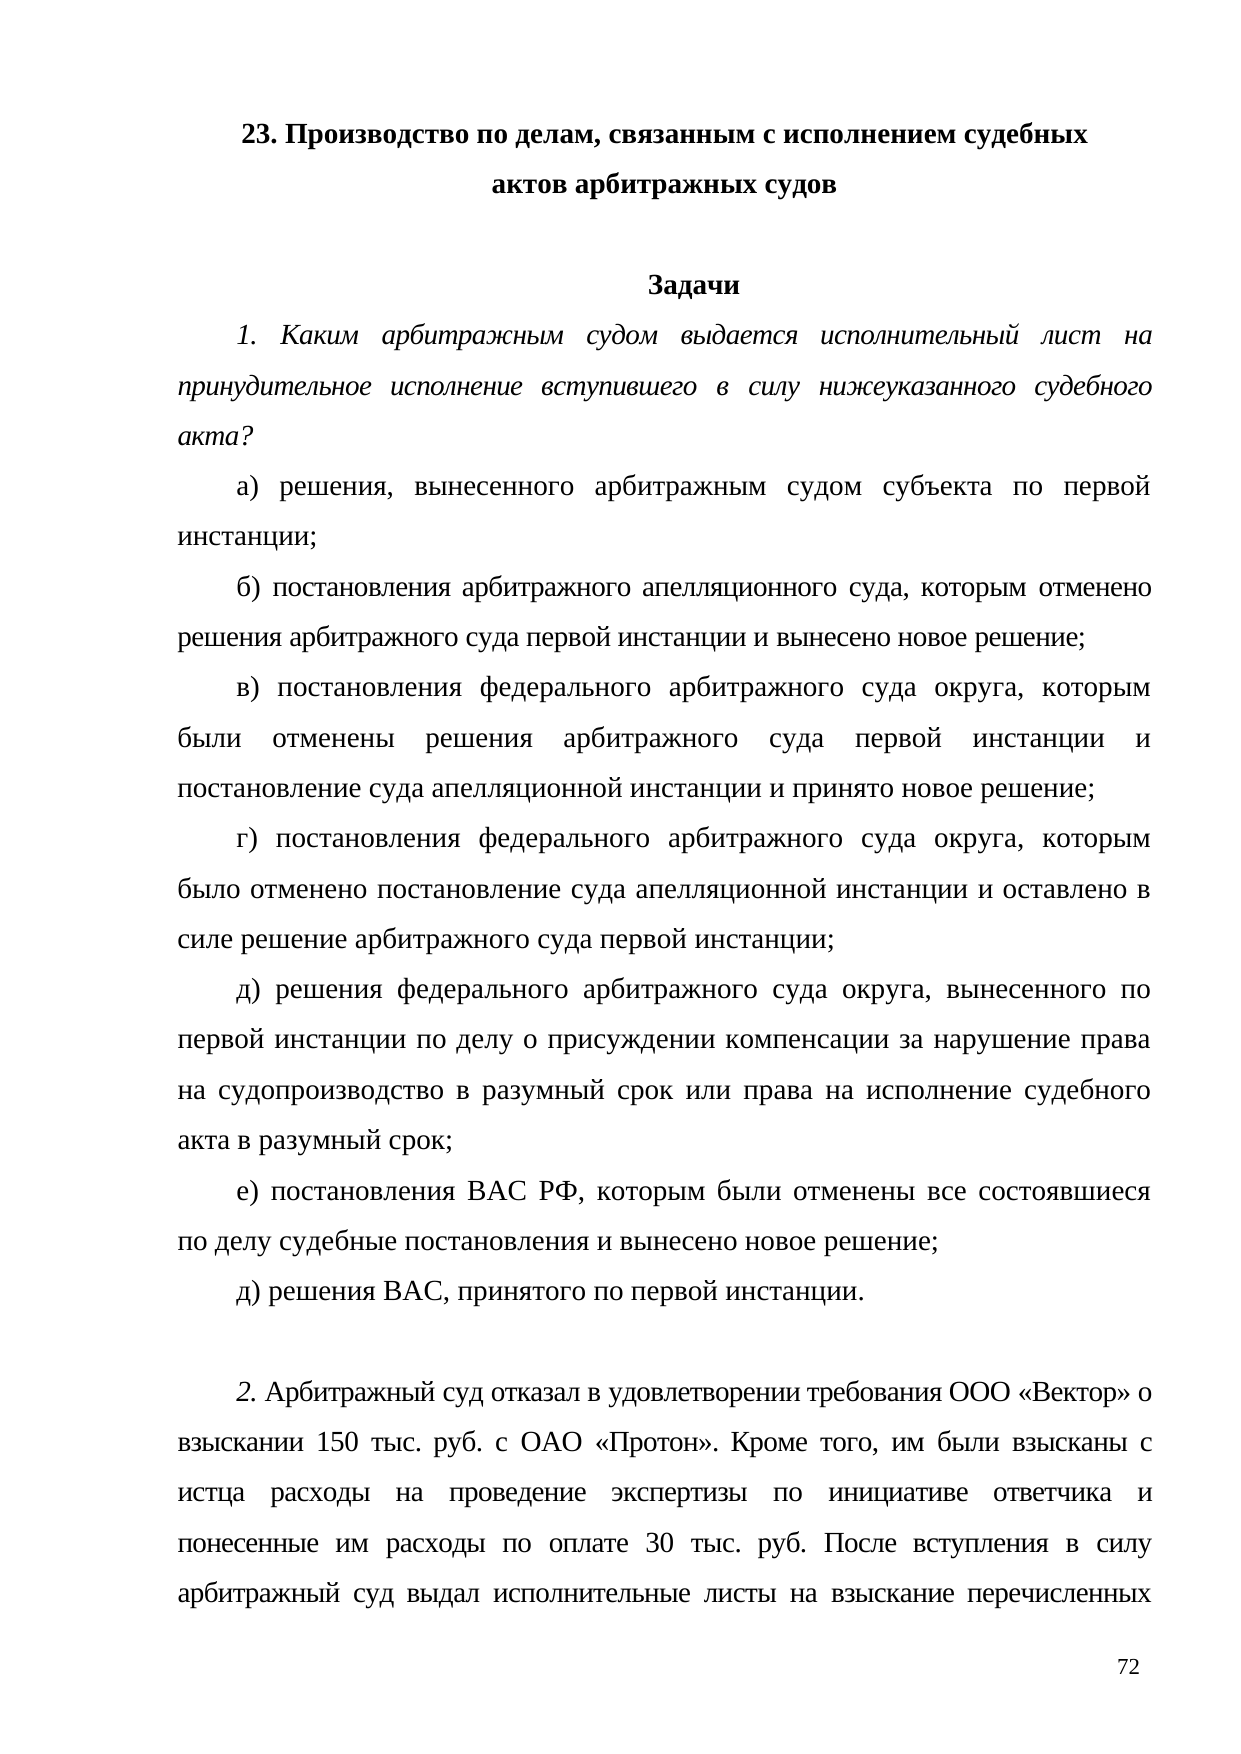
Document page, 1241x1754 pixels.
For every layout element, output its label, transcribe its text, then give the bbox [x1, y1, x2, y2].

text Задачи [648, 267, 1190, 301]
text е) постановления ВАС РФ, которым были отменены все состоявшиеся по делу судебные постановления и вынесено новое решение; [177, 1173, 1152, 1256]
text д) решения федерального арбитражного суда округа, вынесенного по первой инстанции по делу о присуждении компенсации за нарушение права на судопроизводство в разумный срок или права на исполнение судебного акта в разумный срок; [177, 971, 1152, 1156]
text б) постановления арбитражного апелляционного суда, которым отменено решения арбитражного суда первой инстанции и вынесено новое решение; [177, 569, 1152, 653]
text а) решения, вынесенного арбитражным судом субъекта по первой инстанции; [177, 468, 1152, 552]
text в) постановления федерального арбитражного суда округа, которым были отменены решения арбитражного суда первой инстанции и постановление суда апелляционной инстанции и принято новое решение; [177, 669, 1152, 804]
subtitle 23. Производство по делам, связанным с исполнением судебных актов арбитражных судов [241, 116, 1090, 200]
list Каким арбитражным судом выдается исполнительный лист на принудительное исполнение вступившего в силу нижеуказанного судебного акта? [177, 317, 1153, 451]
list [177, 1374, 1152, 1608]
text д) решения ВАС, принятого по первой инстанции. [236, 1273, 1190, 1307]
text г) постановления федерального арбитражного суда округа, которым было отменено постановление суда апелляционной инстанции и оставлено в силе решение арбитражного суда первой инстанции; [177, 820, 1152, 954]
